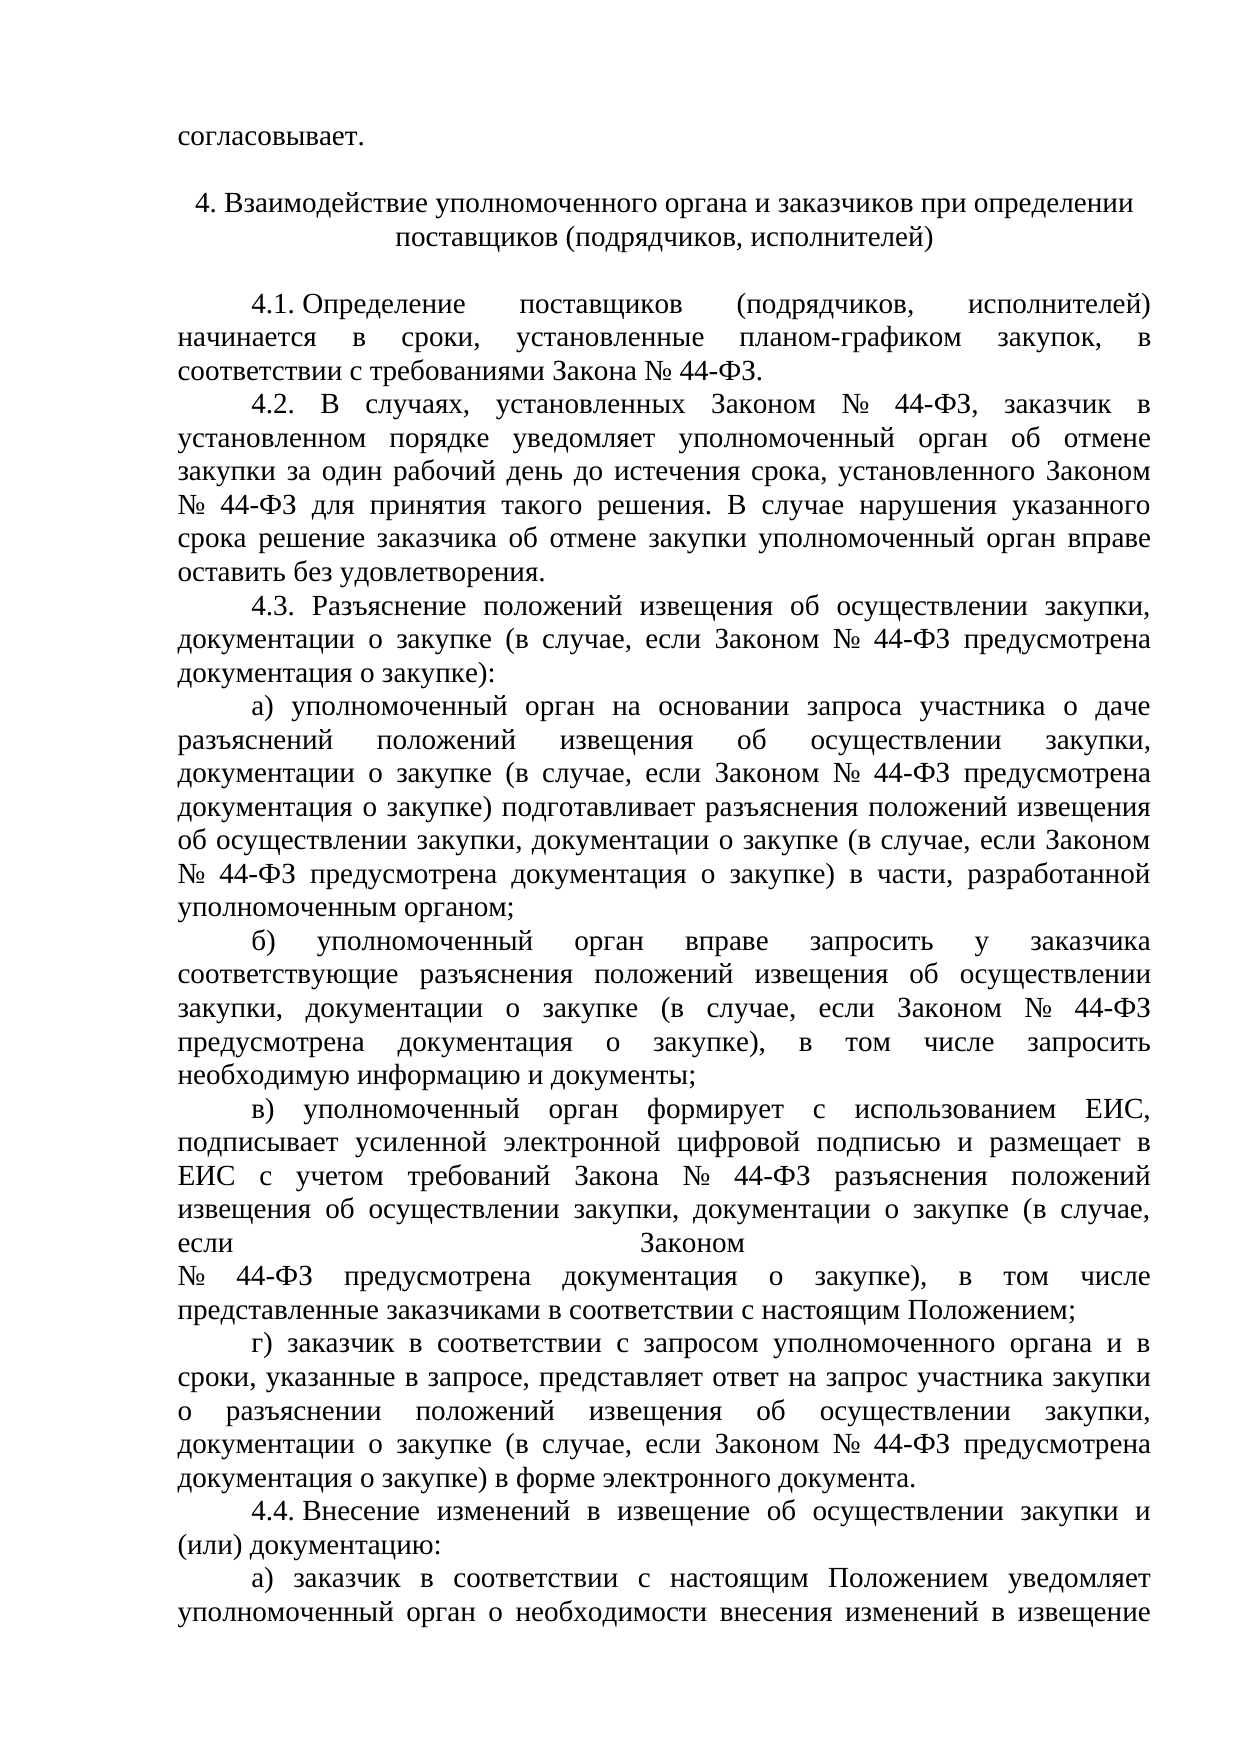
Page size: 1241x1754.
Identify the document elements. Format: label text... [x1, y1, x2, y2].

text а) уполномоченный орган на основании запроса участника о даче разъяснений положений извещения об осуществлении закупки, документации о закупке (в случае, если Законом № 44-ФЗ предусмотрена документация о закупке) подготавливает разъяснения положений извещения об осуществлении закупки, документации о закупке (в случае, если Законом № 44-ФЗ предусмотрена документация о закупке) в части, разработанной уполномоченным органом; [177, 688, 1152, 923]
text б) уполномоченный орган вправе запросить у заказчика соответствующие разъяснения положений извещения об осуществлении закупки, документации о закупке (в случае, если Законом № 44-ФЗ предусмотрена документация о закупке), в том числе запросить необходимую информацию и документы; [177, 923, 1152, 1091]
text 4.2. В случаях, установленных Законом № 44-ФЗ, заказчик в установленном порядке уведомляет уполномоченный орган об отмене закупки за один рабочий день до истечения срока, установленного Законом № 44-ФЗ для принятия такого решения. В случае нарушения указанного срока решение заказчика об отмене закупки уполномоченный орган вправе оставить без удовлетворения. [177, 386, 1152, 588]
text в) уполномоченный орган формирует c использованием ЕИС, подписывает усиленной электронной цифровой подписью и размещает в ЕИС с учетом требований Закона № 44-ФЗ разъяснения положений извещения об осуществлении закупки, документации о закупке (в случае, если Законом № 44-ФЗ предусмотрена документация о закупке), в том числе представленные заказчиками в соответствии с настоящим Положением; [177, 1091, 1152, 1326]
text 4. Взаимодействие уполномоченного органа и заказчиков при определении поставщиков (подрядчиков, исполнителей) [177, 185, 1152, 252]
text г) заказчик в соответствии с запросом уполномоченного органа и в сроки, указанные в запросе, представляет ответ на запрос участника закупки о разъяснении положений извещения об осуществлении закупки, документации о закупке (в случае, если Законом № 44-ФЗ предусмотрена документация о закупке) в форме электронного документа. [177, 1326, 1152, 1493]
text 4.3. Разъяснение положений извещения об осуществлении закупки, документации о закупке (в случае, если Законом № 44-ФЗ предусмотрена документация о закупке): [177, 588, 1152, 688]
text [177, 1560, 1152, 1627]
text 4.1. Определение поставщиков (подрядчиков, исполнителей) начинается в сроки, установленные планом-графиком закупок, в соответствии с требованиями Закона № 44-ФЗ. [177, 286, 1152, 386]
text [177, 118, 1152, 152]
text 4.4. Внесение изменений в извещение об осуществлении закупки и (или) документацию: [177, 1493, 1152, 1560]
